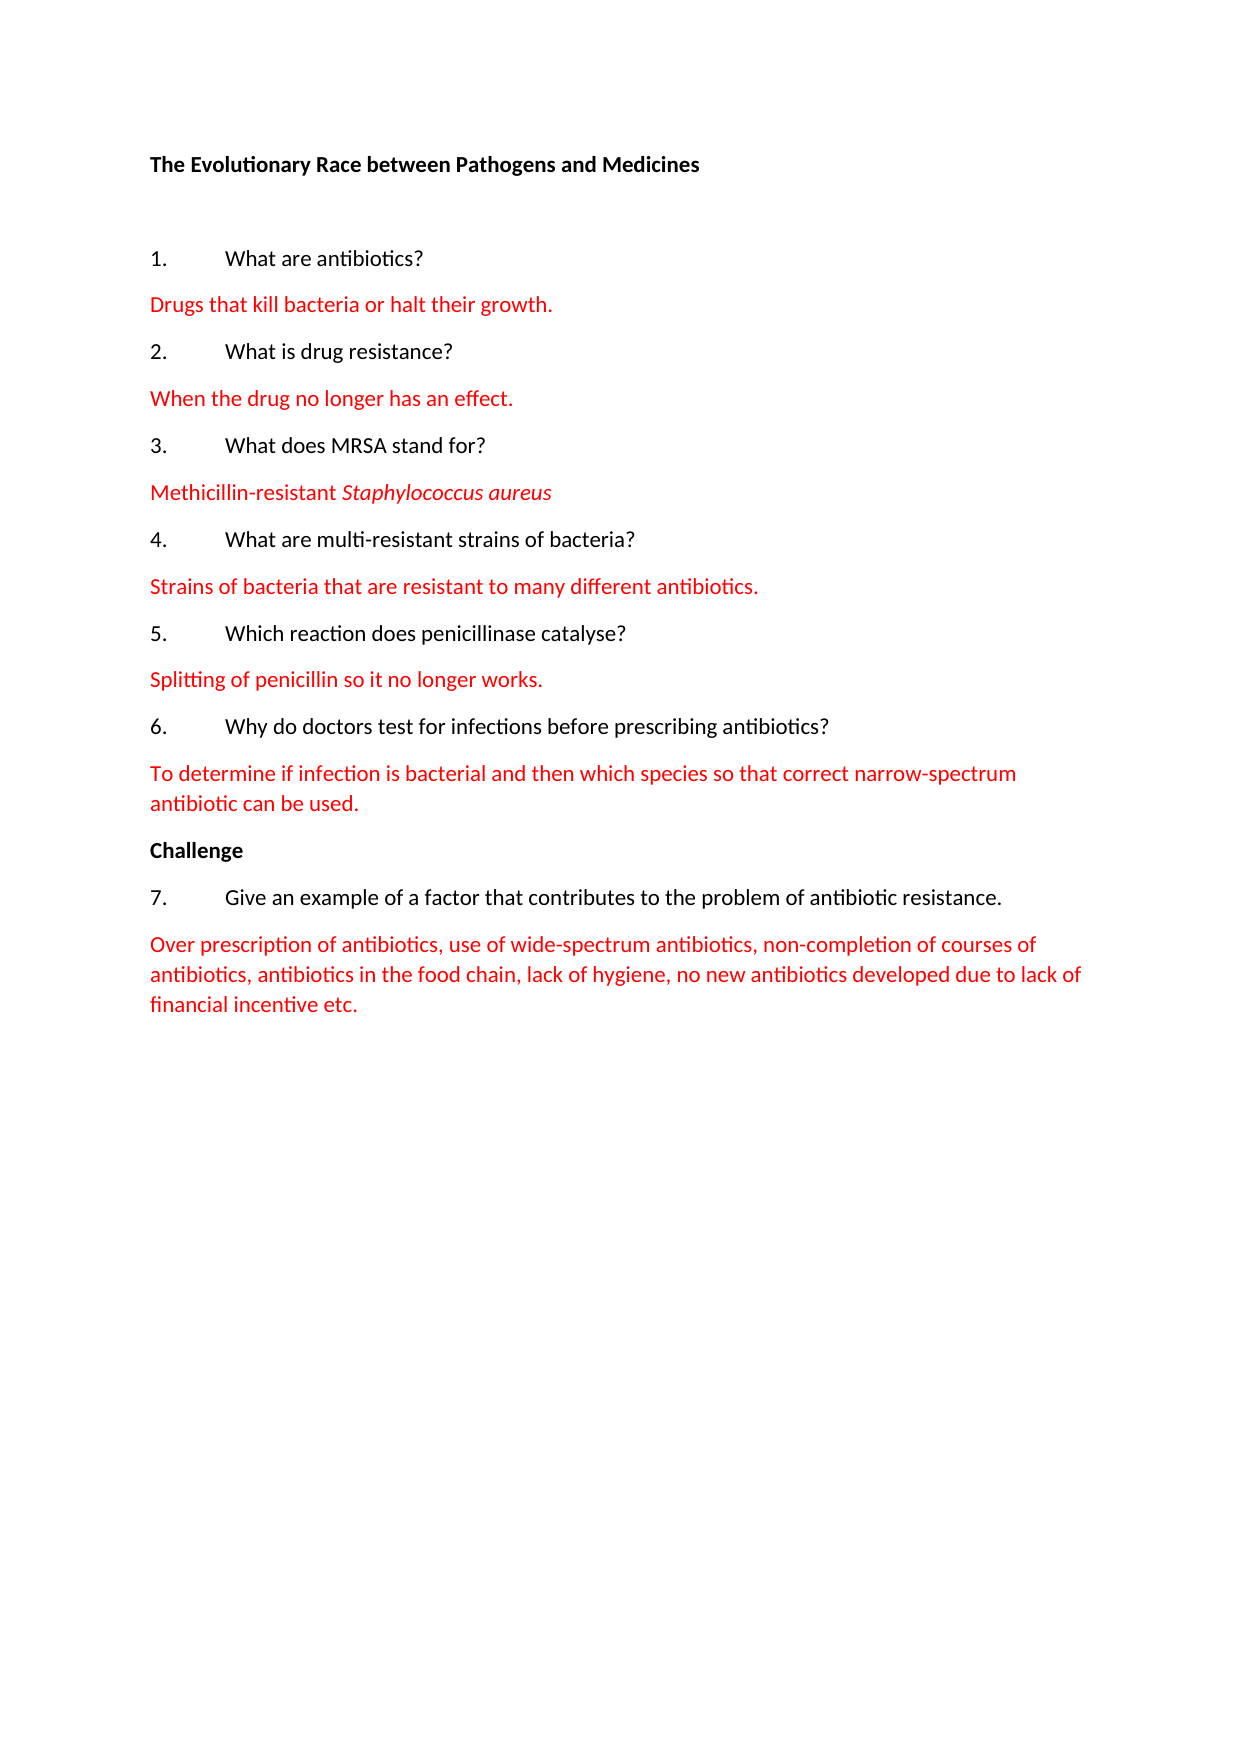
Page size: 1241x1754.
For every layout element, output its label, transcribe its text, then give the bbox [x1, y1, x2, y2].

text Splitting of penicillin so it no longer works. [150, 666, 1090, 694]
text 3. What does MRSA stand for? [150, 431, 1090, 459]
text 2. What is drug resistance? [150, 337, 1090, 366]
text Methicillin-resistant Staphylococcus aureus [150, 478, 1090, 506]
text 7. Give an example of a factor that contributes to the problem of antibiotic resistance. [150, 883, 1090, 911]
text When the drug no longer has an effect. [150, 384, 1090, 412]
text Strains of bacteria that are resistant to many different antibiotics. [150, 572, 1090, 600]
text 1. What are antibiotics? [150, 244, 1090, 272]
text Drugs that kill bacteria or halt their growth. [150, 291, 1090, 319]
text Challenge [150, 836, 1090, 864]
text 5. Which reaction does penicillinase catalyse? [150, 619, 1090, 647]
text 6. Why do doctors test for infections before prescribing antibiotics? [150, 712, 1090, 741]
text The Evolutionary Race between Pathogens and Medicines [150, 150, 1090, 178]
text To determine if infection is bacterial and then which species so that correct narrow-spectrum antibiotic can be used. [150, 759, 1090, 818]
text Over prescription of antibiotics, use of wide-spectrum antibiotics, non-completion of courses of antibiotics, antibiotics in the food chain, lack of hygiene, no new antibiotics developed due to lack of financial incentive etc. [150, 930, 1090, 1019]
text 4. What are multi-resistant strains of bacteria? [150, 525, 1090, 553]
